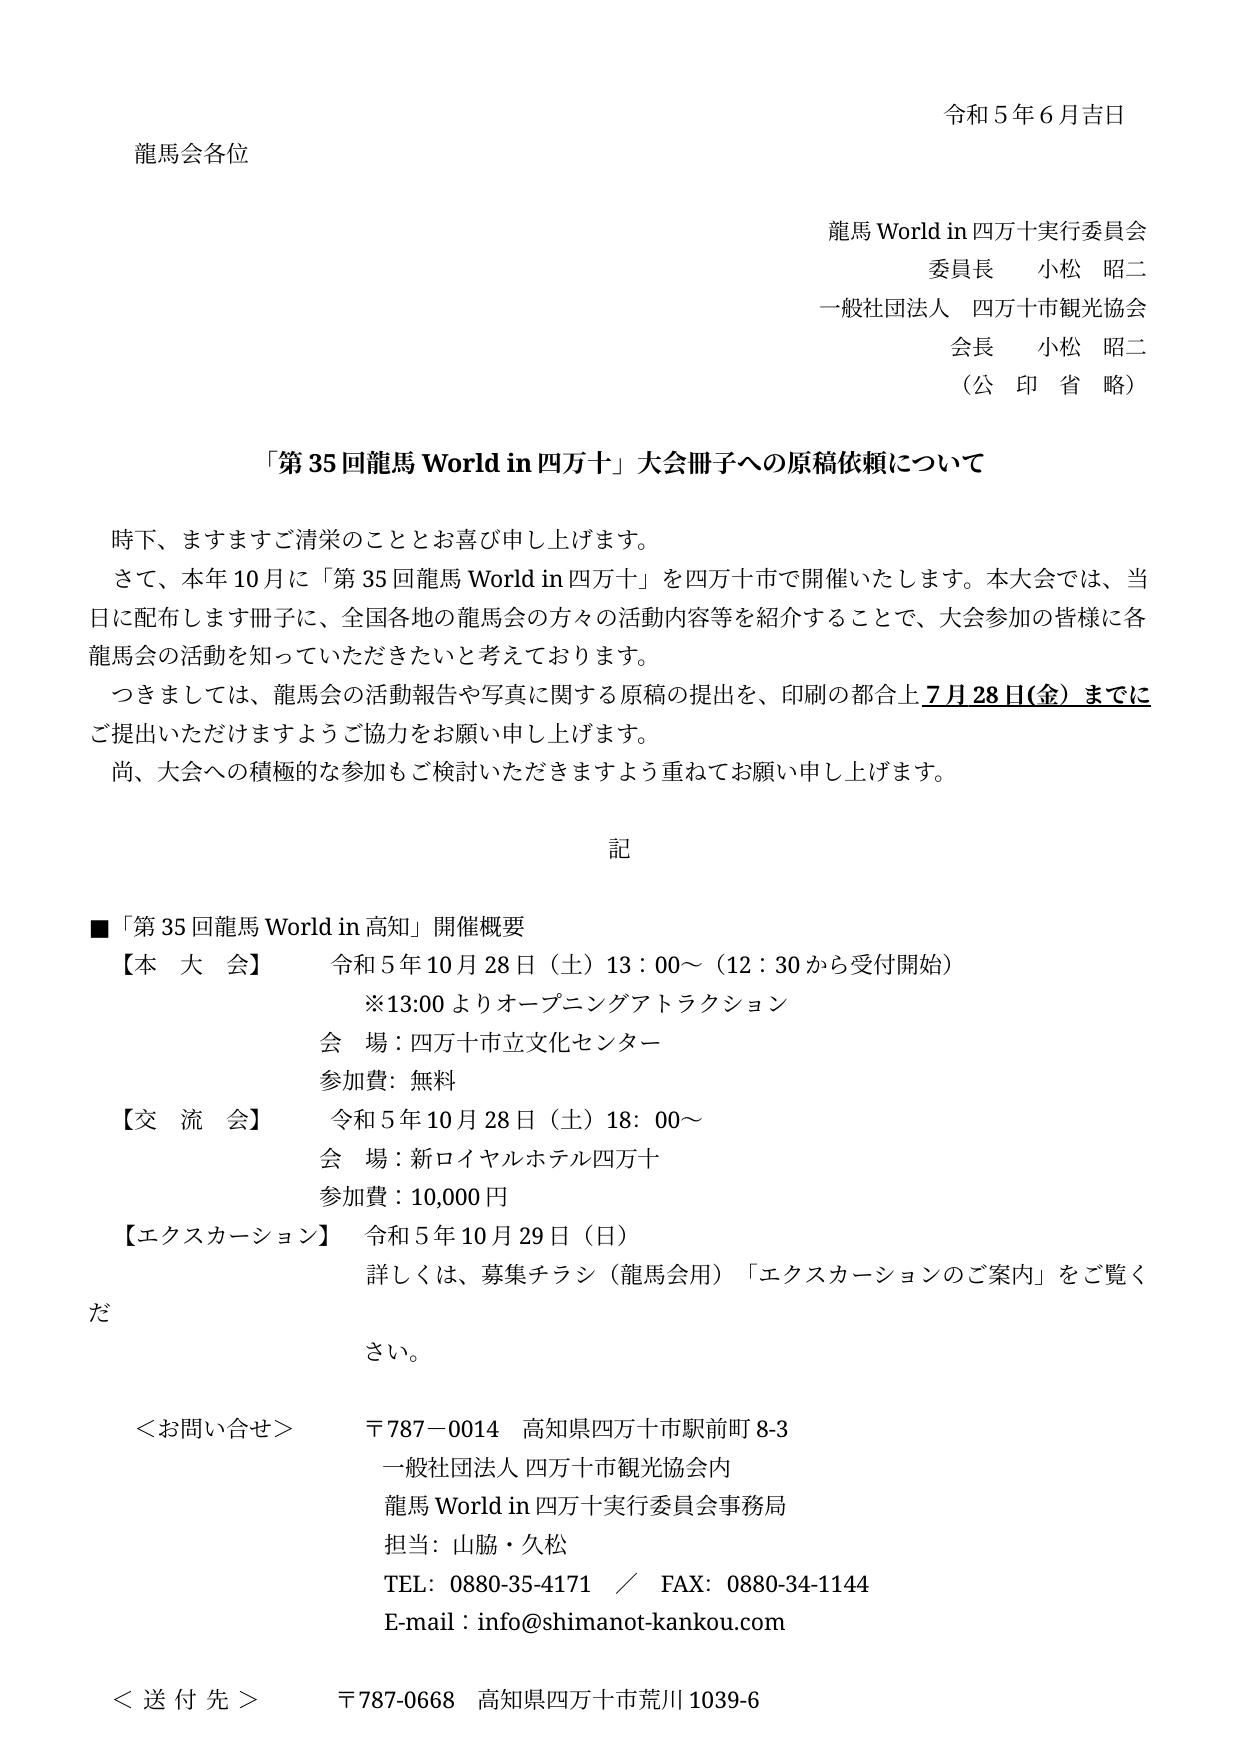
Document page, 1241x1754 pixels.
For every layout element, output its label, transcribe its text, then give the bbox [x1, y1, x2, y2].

text 【本 大 会】 令和５年10月28日（土）13：00～（12：30から受付開始） [89, 945, 1152, 983]
text ※13:00よりオープニングアトラクション [89, 983, 1152, 1022]
text 龍馬会各位 [89, 133, 1152, 172]
text 会 場：四万十市立文化センター [89, 1022, 1152, 1061]
text 尚、大会への積極的な参加もご検討いただきますよう重ねてお願い申し上げます。 [89, 751, 1152, 790]
text TEL：0880-35-4171 ／ FAX：0880-34-1144 [89, 1563, 1064, 1602]
text 【エクスカーション】 令和５年10月29日（日） [89, 1215, 1152, 1254]
text 龍馬World in四万十実行委員会 [89, 210, 1147, 249]
text 一般社団法人 四万十市観光協会 [89, 288, 1147, 326]
subtitle 記 [89, 829, 1152, 867]
text 参加費：10,000円 [89, 1177, 1152, 1215]
text 【交 流 会】 令和５年10月28日（土）18：00～ [89, 1099, 1152, 1138]
text 龍馬World in四万十実行委員会事務局 [89, 1486, 1064, 1524]
text 会 場：新ロイヤルホテル四万十 [89, 1138, 1152, 1177]
text 参加費：無料 [89, 1061, 1152, 1099]
text ■「第35回龍馬World in高知」開催概要 [89, 906, 1152, 945]
text 委員長 小松 昭二 [89, 249, 1147, 288]
text 「第35回龍馬World in四万十」大会冊子への原稿依頼について [89, 442, 1152, 481]
text 担当：山脇・久松 [89, 1524, 1064, 1563]
text 詳しくは、募集チラシ（龍馬会用）「エクスカーションのご案内」をご覧くだ [89, 1254, 1152, 1331]
text 時下、ますますご清栄のこととお喜び申し上げます。 [89, 519, 1152, 558]
text E-mail：info@shimanot-kankou.com [89, 1602, 1086, 1640]
text つきましては、龍馬会の活動報告や写真に関する原稿の提出を、印刷の都合上７月28日(金）までにご提出いただけますようご協力をお願い申し上げます。 [89, 674, 1152, 751]
text ＜お問い合せ＞ 〒787－0014 高知県四万十市駅前町8-3 [89, 1408, 1064, 1447]
text 一般社団法人 四万十市観光協会内 [89, 1447, 1064, 1486]
text 令和５年６月吉日 [89, 94, 1127, 133]
text ＜送付先＞ 〒787-0668 高知県四万十市荒川1039-6 [89, 1679, 1086, 1718]
text さい。 [89, 1331, 1152, 1370]
text さて、本年10月に「第35回龍馬World in四万十」を四万十市で開催いたします。本大会では、当日に配布します冊子に、全国各地の龍馬会の方々の活動内容等を紹介することで、大会参加の皆様に各龍馬会の活動を知っていただきたいと考えております。 [89, 558, 1152, 674]
text （公 印 省 略） [89, 365, 1147, 404]
text 会長 小松 昭二 [89, 326, 1147, 365]
